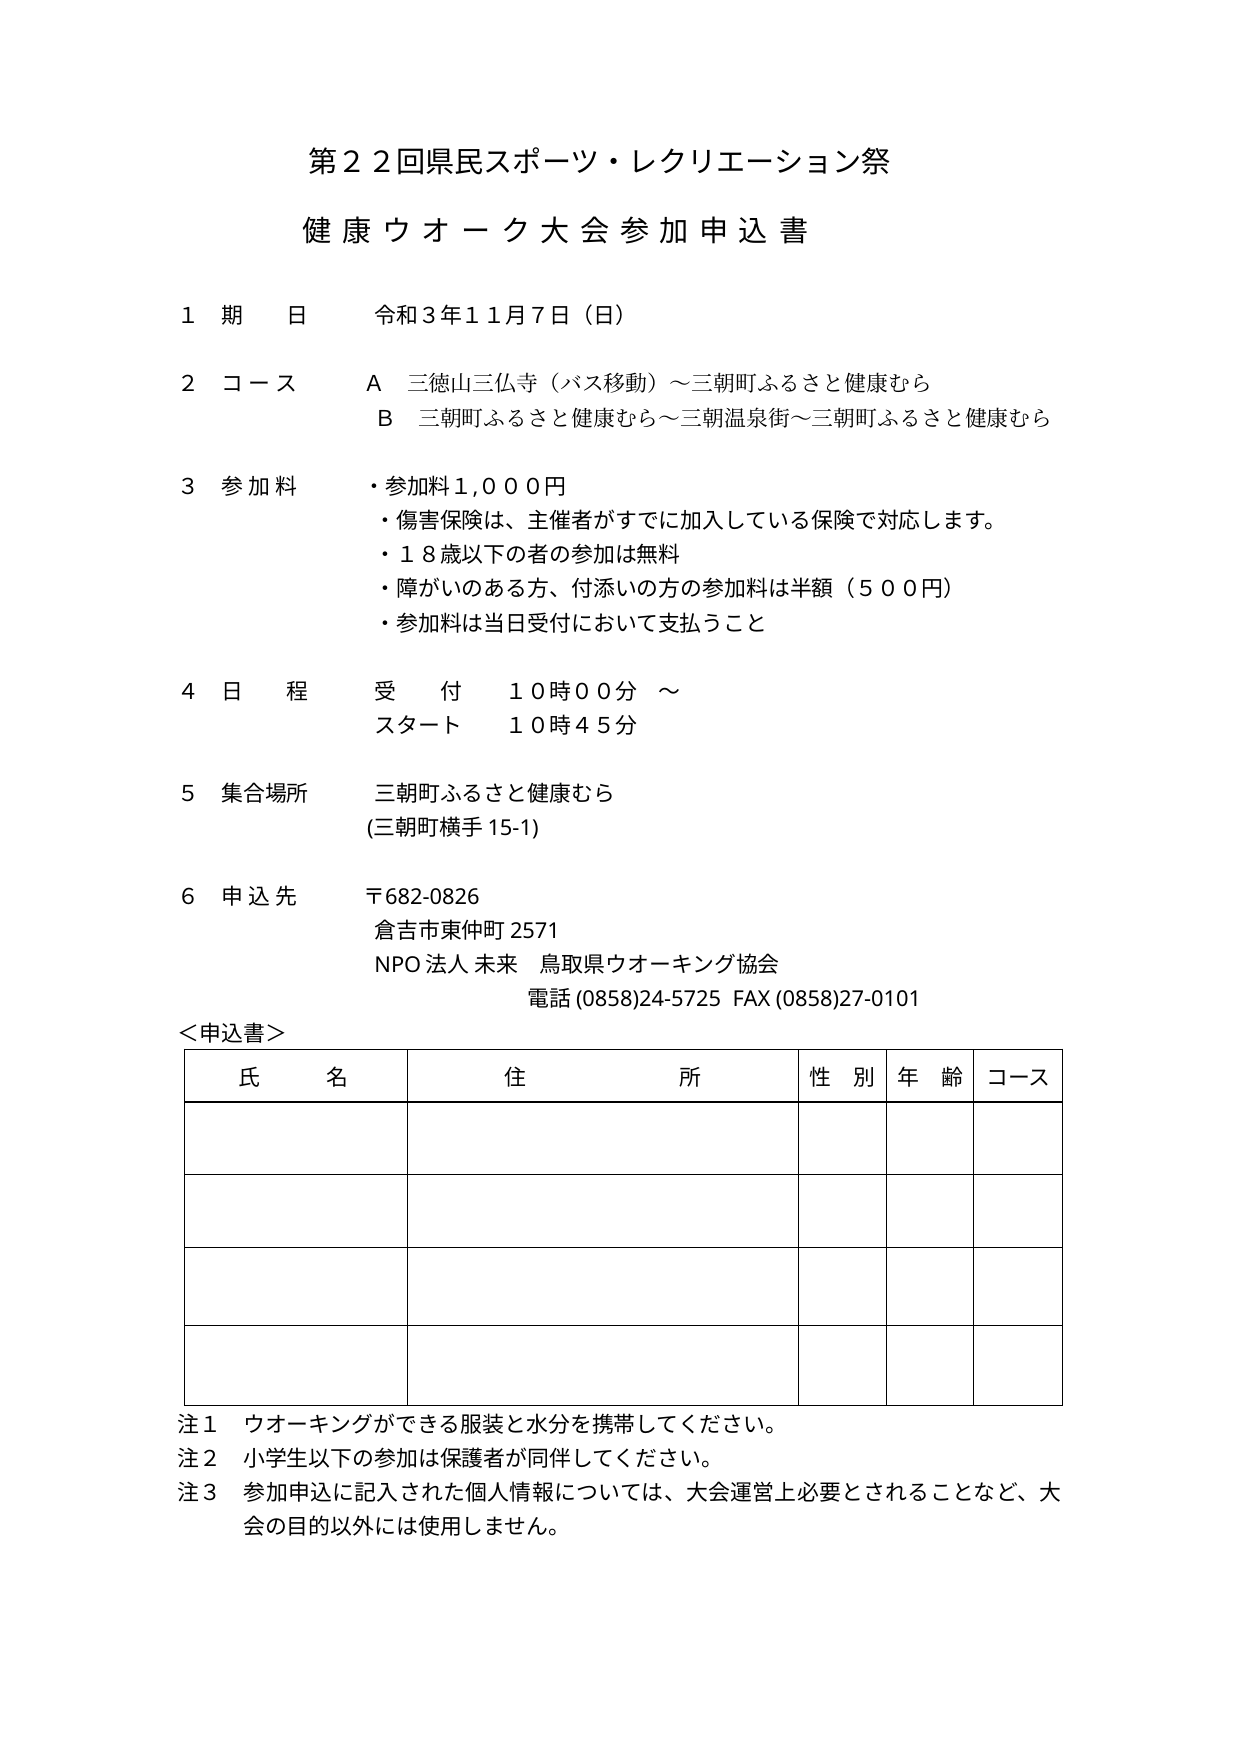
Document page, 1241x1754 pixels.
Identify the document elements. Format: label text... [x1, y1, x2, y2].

text 注３ 参加申込に記入された個人情報については、大会運営上必要とされることなど、大会の目的以外には使用しません。 [177, 1474, 1063, 1542]
text (三朝町横手15-1) [177, 809, 1063, 843]
text ２ コース Ａ 三徳山三仏寺（バス移動）～三朝町ふるさと健康むら [177, 365, 1063, 399]
table_cell [185, 1248, 407, 1325]
table_cell [974, 1175, 1062, 1247]
text NPO法人 未来 鳥取県ウオーキング協会 [177, 946, 1063, 980]
table_cell [887, 1326, 973, 1404]
text Ｂ 三朝町ふるさと健康むら～三朝温泉街～三朝町ふるさと健康むら [177, 399, 1063, 433]
text ・参加料は当日受付において支払うこと [177, 604, 1063, 638]
text １ 期 日 令和３年１１月７日（日） [177, 297, 1063, 331]
table_header コース [974, 1050, 1062, 1101]
text ３ 参加料 ・参加料１,０００円 [177, 468, 1063, 502]
text ＜申込書＞ [177, 1014, 1063, 1048]
text ５ 集合場所 三朝町ふるさと健康むら [177, 775, 1063, 809]
table_cell [185, 1103, 407, 1174]
table_cell [799, 1248, 886, 1325]
table_cell [974, 1103, 1062, 1174]
table_cell [185, 1175, 407, 1247]
table_header 氏 名 [185, 1050, 407, 1101]
table_cell [887, 1248, 973, 1325]
text ・傷害保険は、主催者がすでに加入している保険で対応します。 [177, 502, 1063, 536]
table_cell [974, 1248, 1062, 1325]
text ６ 申込先 〒682-0826 [177, 878, 1063, 912]
text スタート １０時４５分 [177, 707, 1063, 741]
text 健康ウオーク大会参加申込書 [177, 194, 1063, 263]
table_cell [408, 1248, 798, 1325]
table_header 住 所 [408, 1050, 798, 1101]
text ４ 日 程 受 付 １０時００分 ～ [177, 673, 1063, 707]
table_cell [799, 1175, 886, 1247]
table_cell [408, 1326, 798, 1404]
text ・障がいのある方、付添いの方の参加料は半額（５００円） [177, 570, 1063, 604]
text ・１８歳以下の者の参加は無料 [177, 536, 1063, 570]
text 注２ 小学生以下の参加は保護者が同伴してください。 [177, 1440, 1063, 1474]
table_cell [408, 1103, 798, 1174]
text 注１ ウオーキングができる服装と水分を携帯してください。 [177, 1406, 1063, 1440]
table_cell [974, 1326, 1062, 1404]
table_cell [887, 1175, 973, 1247]
table_cell [185, 1326, 407, 1404]
table_cell [408, 1175, 798, 1247]
table_cell [799, 1326, 886, 1404]
table_cell [799, 1103, 886, 1174]
text 電話 (0858)24-5725 FAX (0858)27-0101 [177, 980, 1063, 1014]
table_cell [887, 1103, 973, 1174]
text 第２２回県民スポーツ・レクリエーション祭 [177, 126, 1063, 194]
table_header 年 齢 [887, 1050, 973, 1101]
text 倉吉市東仲町2571 [177, 912, 1063, 946]
table_header 性 別 [799, 1050, 886, 1101]
